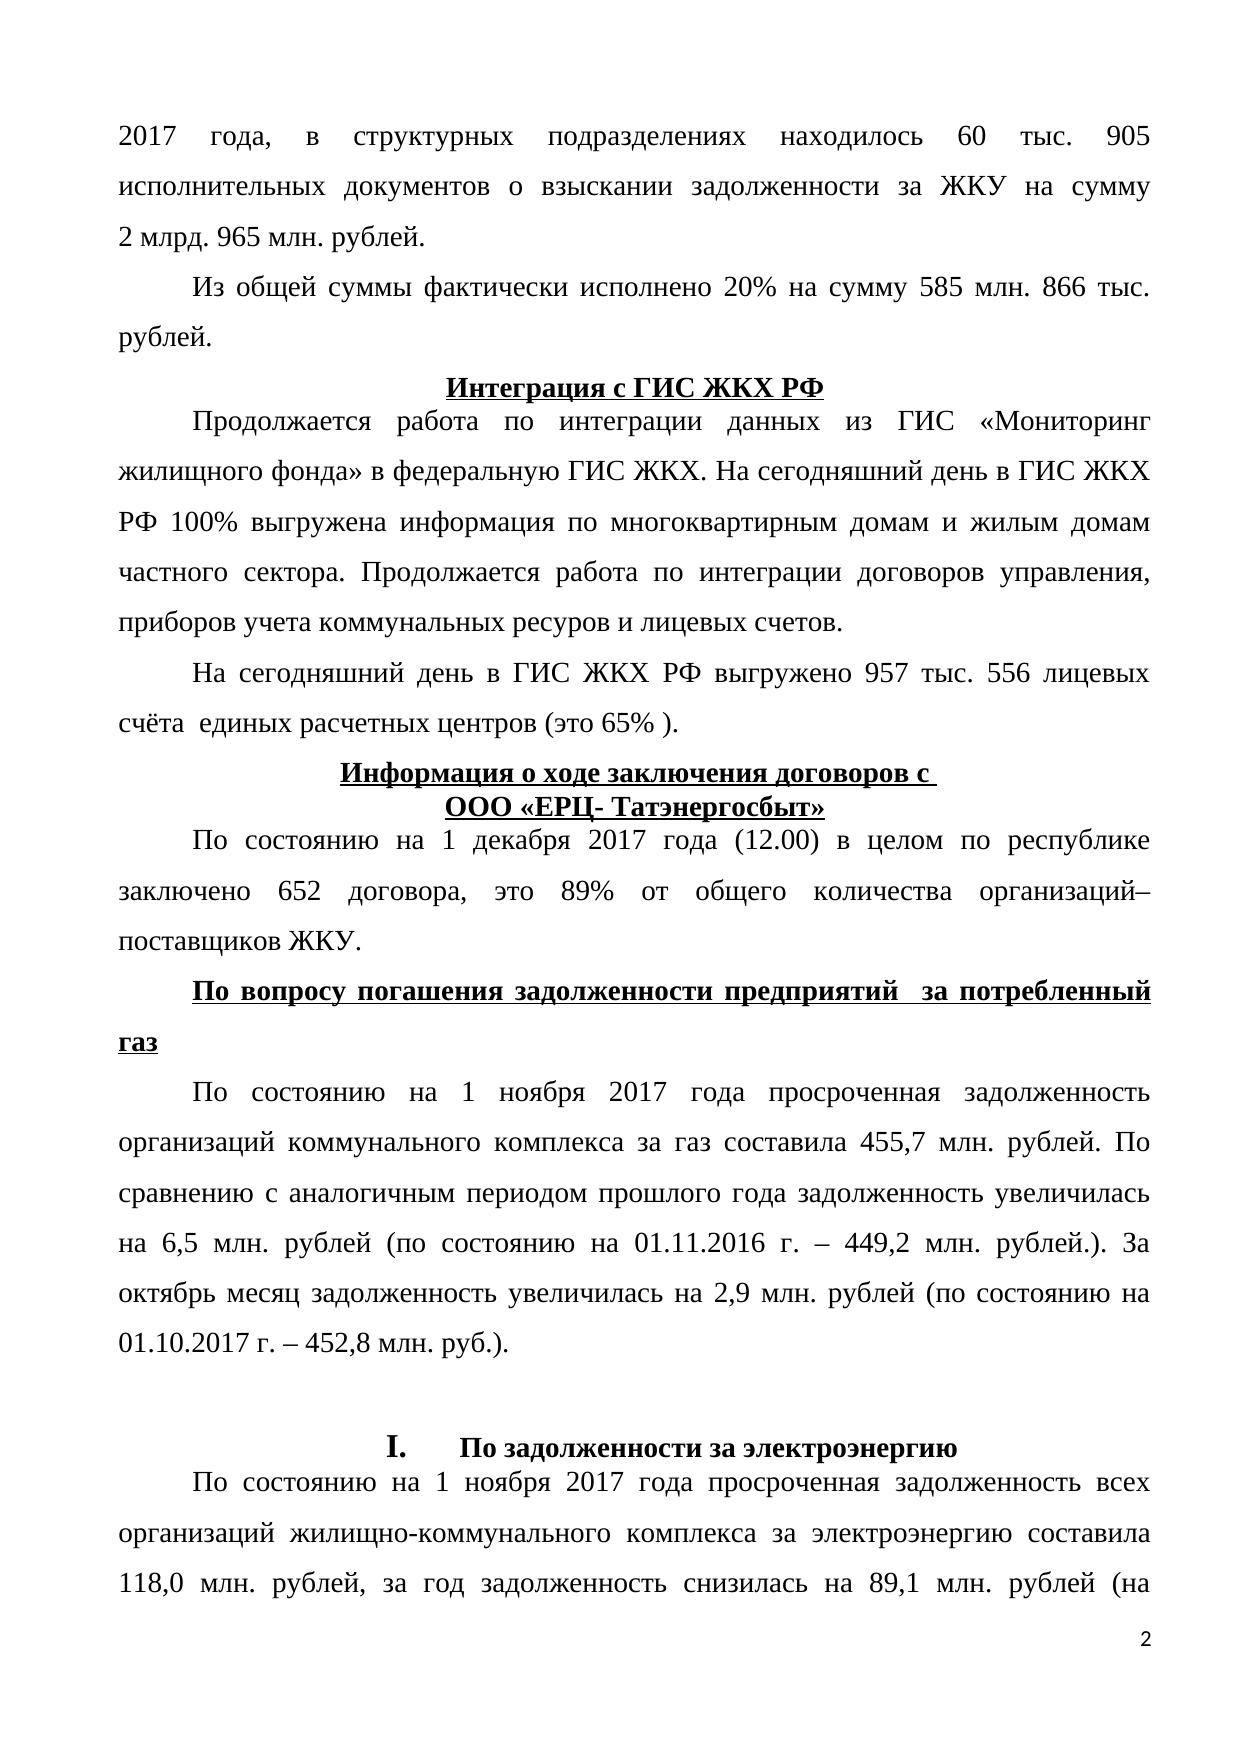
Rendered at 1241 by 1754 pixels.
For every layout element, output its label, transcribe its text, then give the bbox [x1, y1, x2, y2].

text ООО «ЕРЦ- Татэнергосбыт» [118, 789, 1152, 822]
list По задолженности за электроэнергию [118, 1426, 1152, 1464]
text На сегодняшний день в ГИС ЖКХ РФ выгружено 957 тыс. 556 лицевых счёта единых расчетных центров (это 65% ). [118, 655, 1152, 739]
text По состоянию на 1 декабря 2017 года (12.00) в целом по республике заключено 652 договора, это 89% от общего количества организаций–поставщиков ЖКУ. [118, 822, 1152, 957]
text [118, 118, 1152, 252]
text По состоянию на 1 ноября 2017 года просроченная задолженность организаций коммунального комплекса за газ составила 455,7 млн. рублей. По сравнению с аналогичным периодом прошлого года задолженность увеличилась на 6,5 млн. рублей (по состоянию на 01.11.2016 г. – 449,2 млн. рублей.). За октябрь месяц задолженность увеличилась на 2,9 млн. рублей (по состоянию на 01.10.2017 г. – 452,8 млн. руб.). [118, 1074, 1152, 1359]
text По вопросу погашения задолженности предприятий за потребленный газ [118, 973, 1152, 1057]
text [118, 1464, 1152, 1599]
list Интеграция с ГИС ЖКХ РФ [118, 370, 1152, 403]
text Информация о ходе заключения договоров с [118, 755, 1152, 789]
text Продолжается работа по интеграции данных из ГИС «Мониторинг жилищного фонда» в федеральную ГИС ЖКХ. На сегодняшний день в ГИС ЖКХ РФ 100% выгружена информация по многоквартирным домам и жилым домам частного сектора. Продолжается работа по интеграции договоров управления, приборов учета коммунальных ресуров и лицевых счетов. [118, 403, 1152, 638]
text Из общей суммы фактически исполнено 20% на сумму 585 млн. 866 тыс. рублей. [118, 269, 1152, 353]
